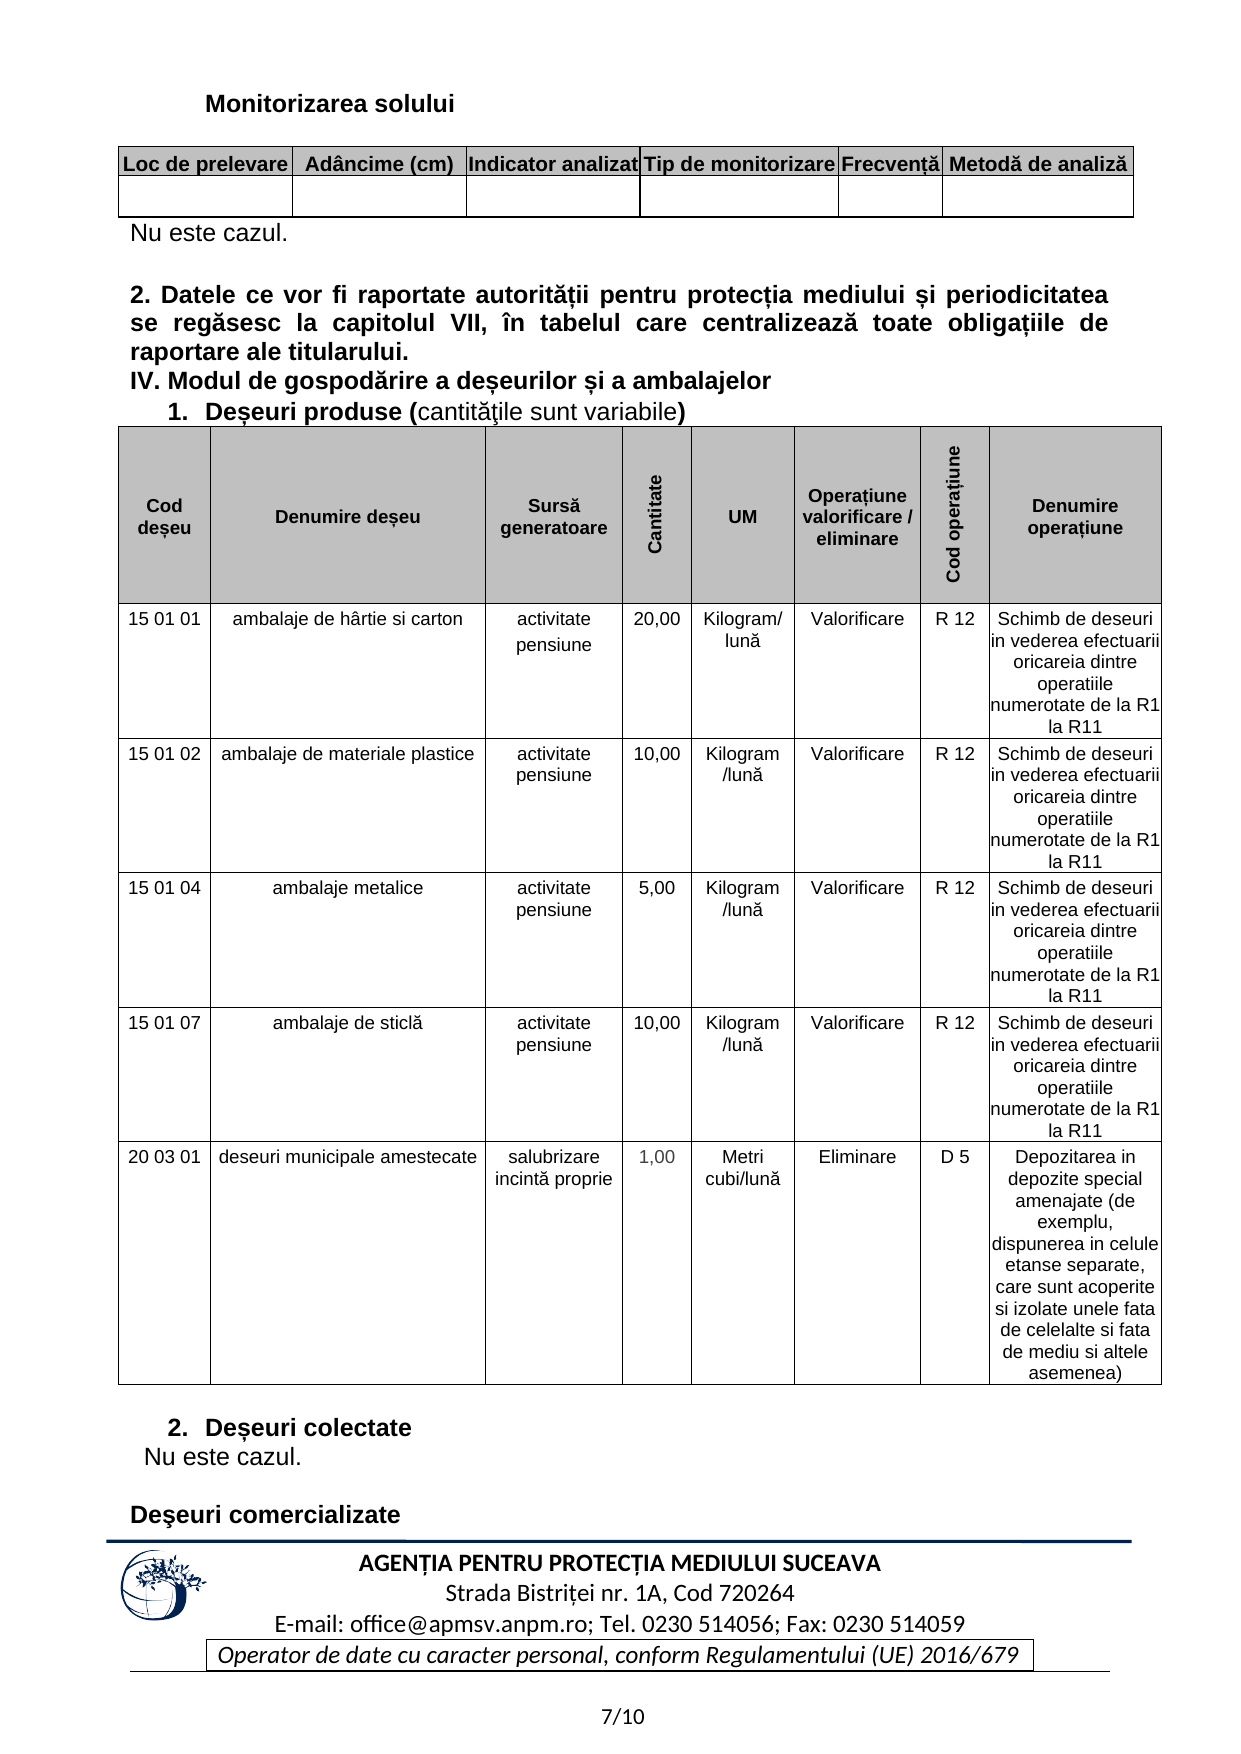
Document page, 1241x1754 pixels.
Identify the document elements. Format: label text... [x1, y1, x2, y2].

subtitle Deșeuri colectate [167, 1413, 1110, 1442]
table_header Operațiune valorificare / eliminare [795, 427, 920, 603]
table_cell 15 01 02 [119, 739, 210, 872]
subtitle 2. Datele ce vor fi raportate autorității pentru protecția mediului și periodicitatea se regăsesc la capitolul VII, în tabelul care centralizează toate obligațiile de raportare ale titularului. [130, 279, 1110, 366]
table_cell Schimb de deseuri in vederea efectuarii oricareia dintre operatiile numerotate de la R1 la R11 [990, 873, 1161, 1007]
table_cell Valorificare [795, 604, 920, 737]
table_header Adâncime (cm) [293, 147, 466, 175]
table_cell [641, 176, 838, 216]
table_cell [293, 176, 466, 216]
table_cell deseuri municipale amestecate [211, 1142, 485, 1383]
table_cell ambalaje de materiale plastice [211, 739, 485, 872]
table_cell Valorificare [795, 873, 920, 1007]
table_cell R 12 [921, 604, 989, 737]
table_cell [839, 176, 942, 216]
table_cell [119, 176, 292, 216]
table_cell Kilogram/ lună [692, 604, 794, 737]
table_cell salubrizare incintă proprie [486, 1142, 622, 1383]
table_header Denumire deșeu [211, 427, 485, 603]
table_cell ambalaje de hârtie si carton [211, 604, 485, 737]
table_cell Kilogram /lună [692, 873, 794, 1007]
table_header Cantitate [623, 427, 691, 603]
table_cell 20,00 [623, 604, 691, 737]
table_cell Eliminare [795, 1142, 920, 1383]
table_cell D 5 [921, 1142, 989, 1383]
table_cell 1,00 [623, 1142, 691, 1383]
table_cell Valorificare [795, 1008, 920, 1141]
table_cell activitate pensiune [486, 1008, 622, 1141]
text Deşeuri comercializate [130, 1499, 1110, 1528]
table_header Frecvență [839, 147, 942, 175]
table_cell activitate pensiune [486, 873, 622, 1007]
table_cell R 12 [921, 739, 989, 872]
table_cell 10,00 [623, 1008, 691, 1141]
table_cell 5,00 [623, 873, 691, 1007]
table_cell Schimb de deseuri in vederea efectuarii oricareia dintre operatiile numerotate de la R1 la R11 [990, 604, 1161, 737]
table_header Denumire operațiune [990, 427, 1161, 603]
table_cell 15 01 04 [119, 873, 210, 1007]
table_header Metodă de analiză [943, 147, 1133, 175]
table_cell ambalaje metalice [211, 873, 485, 1007]
table_cell Kilogram /lună [692, 1008, 794, 1141]
text Nu este cazul. [130, 218, 1110, 246]
table_cell Schimb de deseuri in vederea efectuarii oricareia dintre operatiile numerotate de la R1 la R11 [990, 739, 1161, 872]
table_header Cod operațiune [921, 427, 989, 603]
table_cell Metri cubi/lună [692, 1142, 794, 1383]
table_cell 15 01 01 [119, 604, 210, 737]
table_cell R 12 [921, 873, 989, 1007]
table_header Loc de prelevare [119, 147, 292, 175]
text Nu este cazul. [130, 1442, 1110, 1471]
table_header Cod deșeu [119, 427, 210, 603]
table_cell activitate pensiune [486, 739, 622, 872]
text Monitorizarea solului [174, 89, 1110, 117]
table_cell Schimb de deseuri in vederea efectuarii oricareia dintre operatiile numerotate de la R1 la R11 [990, 1008, 1161, 1141]
table_cell Kilogram /lună [692, 739, 794, 872]
table_cell Depozitarea in depozite special amenajate (de exemplu, dispunerea in celule etanse separate, care sunt acoperite si izolate unele fata de celelalte si fata de mediu si altele asemenea) [990, 1142, 1161, 1383]
table_cell 10,00 [623, 739, 691, 872]
table_cell [467, 176, 639, 216]
table_cell 20 03 01 [119, 1142, 210, 1383]
table_header Tip de monitorizare [641, 147, 838, 175]
subtitle Deșeuri produse (cantităţile sunt variabile) [167, 397, 1110, 426]
table_cell activitate pensiune [486, 604, 622, 737]
table_cell ambalaje de sticlă [211, 1008, 485, 1141]
table_header Indicator analizat [467, 147, 639, 175]
text IV. Modul de gospodărire a deșeurilor și a ambalajelor [130, 366, 1110, 394]
table_header Sursă generatoare [486, 427, 622, 603]
table_cell [943, 176, 1133, 216]
table_cell R 12 [921, 1008, 989, 1141]
table_header UM [692, 427, 794, 603]
table_cell Valorificare [795, 739, 920, 872]
table_cell 15 01 07 [119, 1008, 210, 1141]
